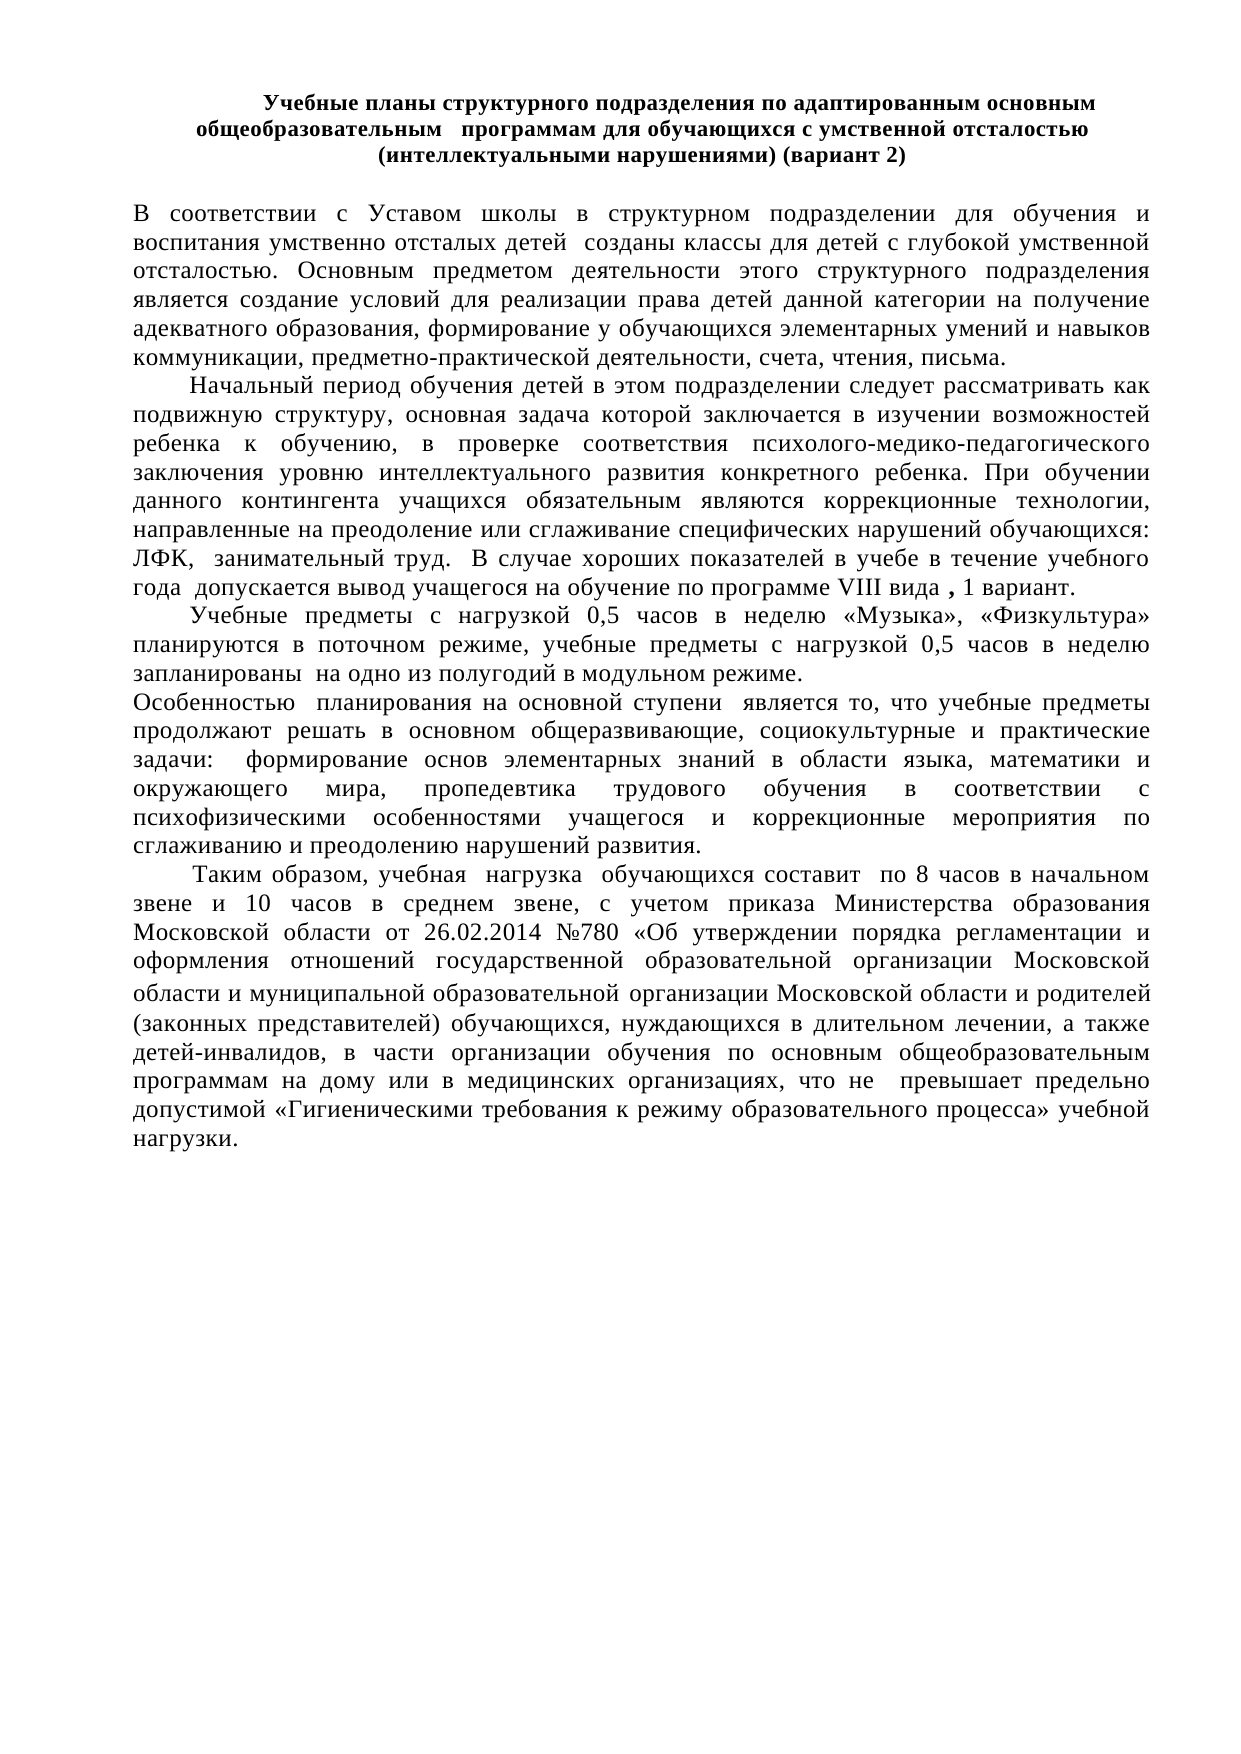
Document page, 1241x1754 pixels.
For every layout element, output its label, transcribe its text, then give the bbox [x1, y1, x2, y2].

text В соответствии с Уставом школы в структурном подразделении для обучения и воспитания умственно отсталых детей созданы классы для детей с глубокой умственной отсталостью. Основным предметом деятельности этого структурного подразделения является создание условий для реализации права детей данной категории на получение адекватного образования, формирование у обучающихся элементарных умений и навыков коммуникации, предметно-практической деятельности, счета, чтения, письма. [133, 198, 1152, 371]
text Особенностью планирования на основной ступени является то, что учебные предметы продолжают решать в основном общеразвивающие, социокультурные и практические задачи: формирование основ элементарных знаний в области языка, математики и окружающего мира, пропедевтика трудового обучения в соответствии с психофизическими особенностями учащегося и коррекционные мероприятия по сглаживанию и преодолению нарушений развития. [133, 687, 1152, 859]
text Начальный период обучения детей в этом подразделении следует рассматривать как подвижную структуру, основная задача которой заключается в изучении возможностей ребенка к обучению, в проверке соответствия психолого-медико-педагогического заключения уровню интеллектуального развития конкретного ребенка. При обучении данного контингента учащихся обязательным являются коррекционные технологии, направленные на преодоление или сглаживание специфических нарушений обучающихся: ЛФК, занимательный труд. В случае хороших показателей в учебе в течение учебного года допускается вывод учащегося на обучение по программе VIII вида , 1 вариант. [133, 371, 1152, 601]
text Учебные предметы с нагрузкой 0,5 часов в неделю «Музыка», «Физкультура» планируются в поточном режиме, учебные предметы с нагрузкой 0,5 часов в неделю запланированы на одно из полугодий в модульном режиме. [133, 601, 1152, 687]
text Таким образом, учебная нагрузка обучающихся составит по 8 часов в начальном звене и 10 часов в среднем звене, с учетом приказа Министерства образования Московской области от 26.02.2014 №780 «Об утверждении порядка регламентации и оформления отношений государственной образовательной организации Московской области и муниципальной образовательной организации Московской области и родителей (законных представителей) обучающихся, нуждающихся в длительном лечении, а также детей-инвалидов, в части организации обучения по основным общеобразовательным программам на дому или в медицинских организациях, что не превышает предельно допустимой «Гигиеническими требования к режиму образовательного процесса» учебной нагрузки. [133, 859, 1152, 1152]
text Учебные планы структурного подразделения по адаптированным основным общеобразовательным программам для обучающихся с умственной отсталостью (интеллектуальными нарушениями) (вариант 2) [133, 89, 1152, 168]
